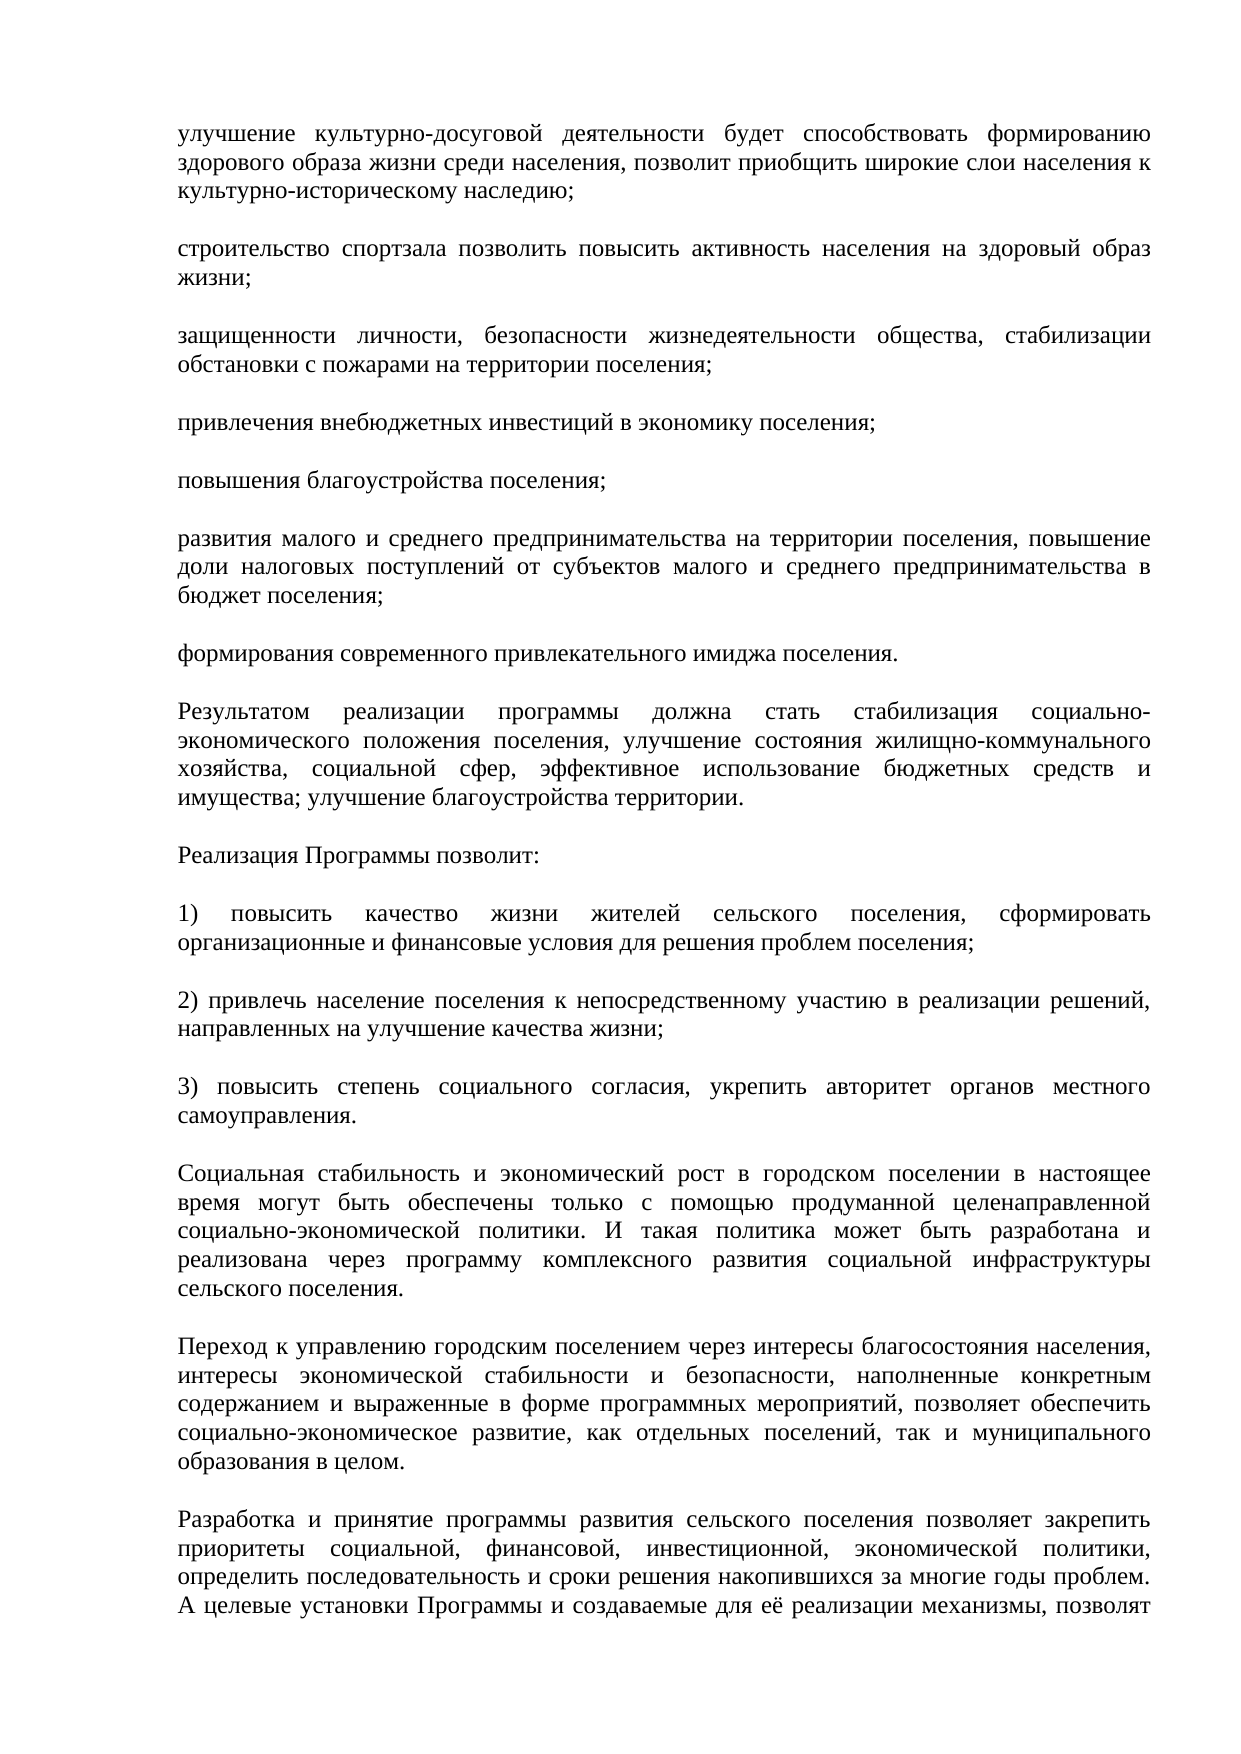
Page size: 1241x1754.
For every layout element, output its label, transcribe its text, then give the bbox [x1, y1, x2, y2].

text Результатом реализации программы должна стать стабилизация социально-экономического положения поселения, улучшение состояния жилищно-коммунального хозяйства, социальной сфер, эффективное использование бюджетных средств и имущества; улучшение благоустройства территории. [177, 696, 1152, 811]
text 2) привлечь население поселения к непосредственному участию в реализации решений, направленных на улучшение качества жизни; [177, 985, 1152, 1042]
text 1) повысить качество жизни жителей сельского поселения, сформировать организационные и финансовые условия для решения проблем поселения; [177, 898, 1152, 956]
text повышения благоустройства поселения; [177, 465, 1152, 493]
text улучшение культурно-досуговой деятельности будет способствовать формированию здорового образа жизни среди населения, позволит приобщить широкие слои населения к культурно-историческому наследию; [177, 118, 1152, 204]
text формирования современного привлекательного имиджа поселения. [177, 638, 1152, 667]
text привлечения внебюджетных инвестиций в экономику поселения; [177, 407, 1152, 436]
text Социальная стабильность и экономический рост в городском поселении в настоящее время могут быть обеспечены только с помощью продуманной целенаправленной социально-экономической политики. И такая политика может быть разработана и реализована через программу комплексного развития социальной инфраструктуры сельского поселения. [177, 1158, 1152, 1302]
text Реализация Программы позволит: [177, 840, 1152, 869]
text развития малого и среднего предпринимательства на территории поселения, повышение доли налоговых поступлений от субъектов малого и среднего предпринимательства в бюджет поселения; [177, 523, 1152, 609]
text защищенности личности, безопасности жизнедеятельности общества, стабилизации обстановки с пожарами на территории поселения; [177, 320, 1152, 378]
text строительство спортзала позволить повысить активность населения на здоровый образ жизни; [177, 233, 1152, 291]
text Переход к управлению городским поселением через интересы благосостояния населения, интересы экономической стабильности и безопасности, наполненные конкретным содержанием и выраженные в форме программных мероприятий, позволяет обеспечить социально-экономическое развитие, как отдельных поселений, так и муниципального образования в целом. [177, 1331, 1152, 1475]
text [177, 1504, 1152, 1619]
text 3) повысить степень социального согласия, укрепить авторитет органов местного самоуправления. [177, 1071, 1152, 1129]
